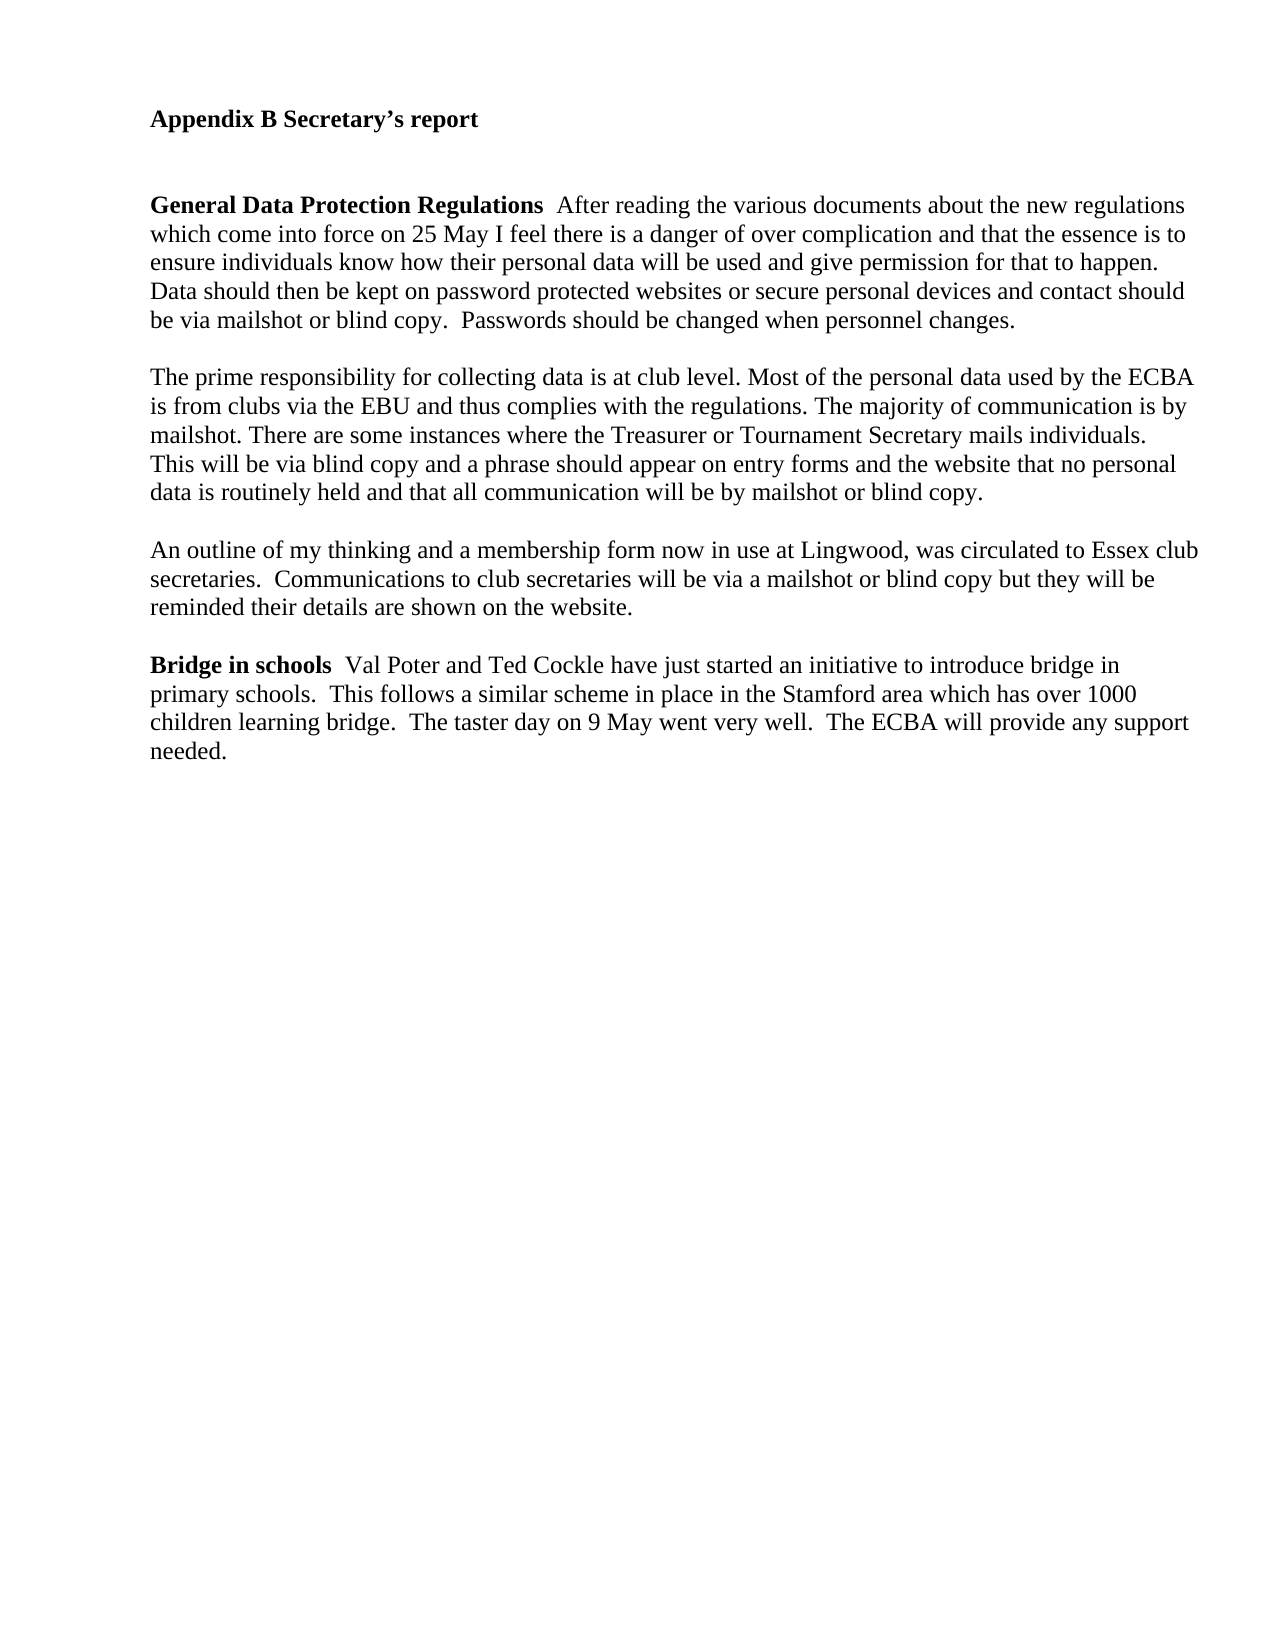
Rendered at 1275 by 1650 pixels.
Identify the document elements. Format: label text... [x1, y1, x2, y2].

text Appendix B Secretary’s report [119, 104, 1200, 132]
text An outline of my thinking and a membership form now in use at Lingwood, was circulated to Essex club secretaries. Communications to club secretaries will be via a mailshot or blind copy but they will be reminded their details are shown on the website. [150, 535, 1200, 621]
text Bridge in schools Val Poter and Ted Cockle have just started an initiative to introduce bridge in primary schools. This follows a similar scheme in place in the Stamford area which has over 1000 children learning bridge. The taster day on 9 May went very well. The ECBA will provide any support needed. [150, 650, 1200, 765]
text General Data Protection Regulations After reading the various documents about the new regulations which come into force on 25 May I feel there is a danger of over complication and that the essence is to ensure individuals know how their personal data will be used and give permission for that to happen. Data should then be kept on password protected websites or secure personal devices and contact should be via mailshot or blind copy. Passwords should be changed when personnel changes. [150, 190, 1200, 334]
text The prime responsibility for collecting data is at club level. Most of the personal data used by the ECBA is from clubs via the EBU and thus complies with the regulations. The majority of communication is by mailshot. There are some instances where the Treasurer or Tournament Secretary mails individuals. This will be via blind copy and a phrase should appear on entry forms and the website that no personal data is routinely held and that all communication will be by mailshot or blind copy. [150, 362, 1200, 506]
